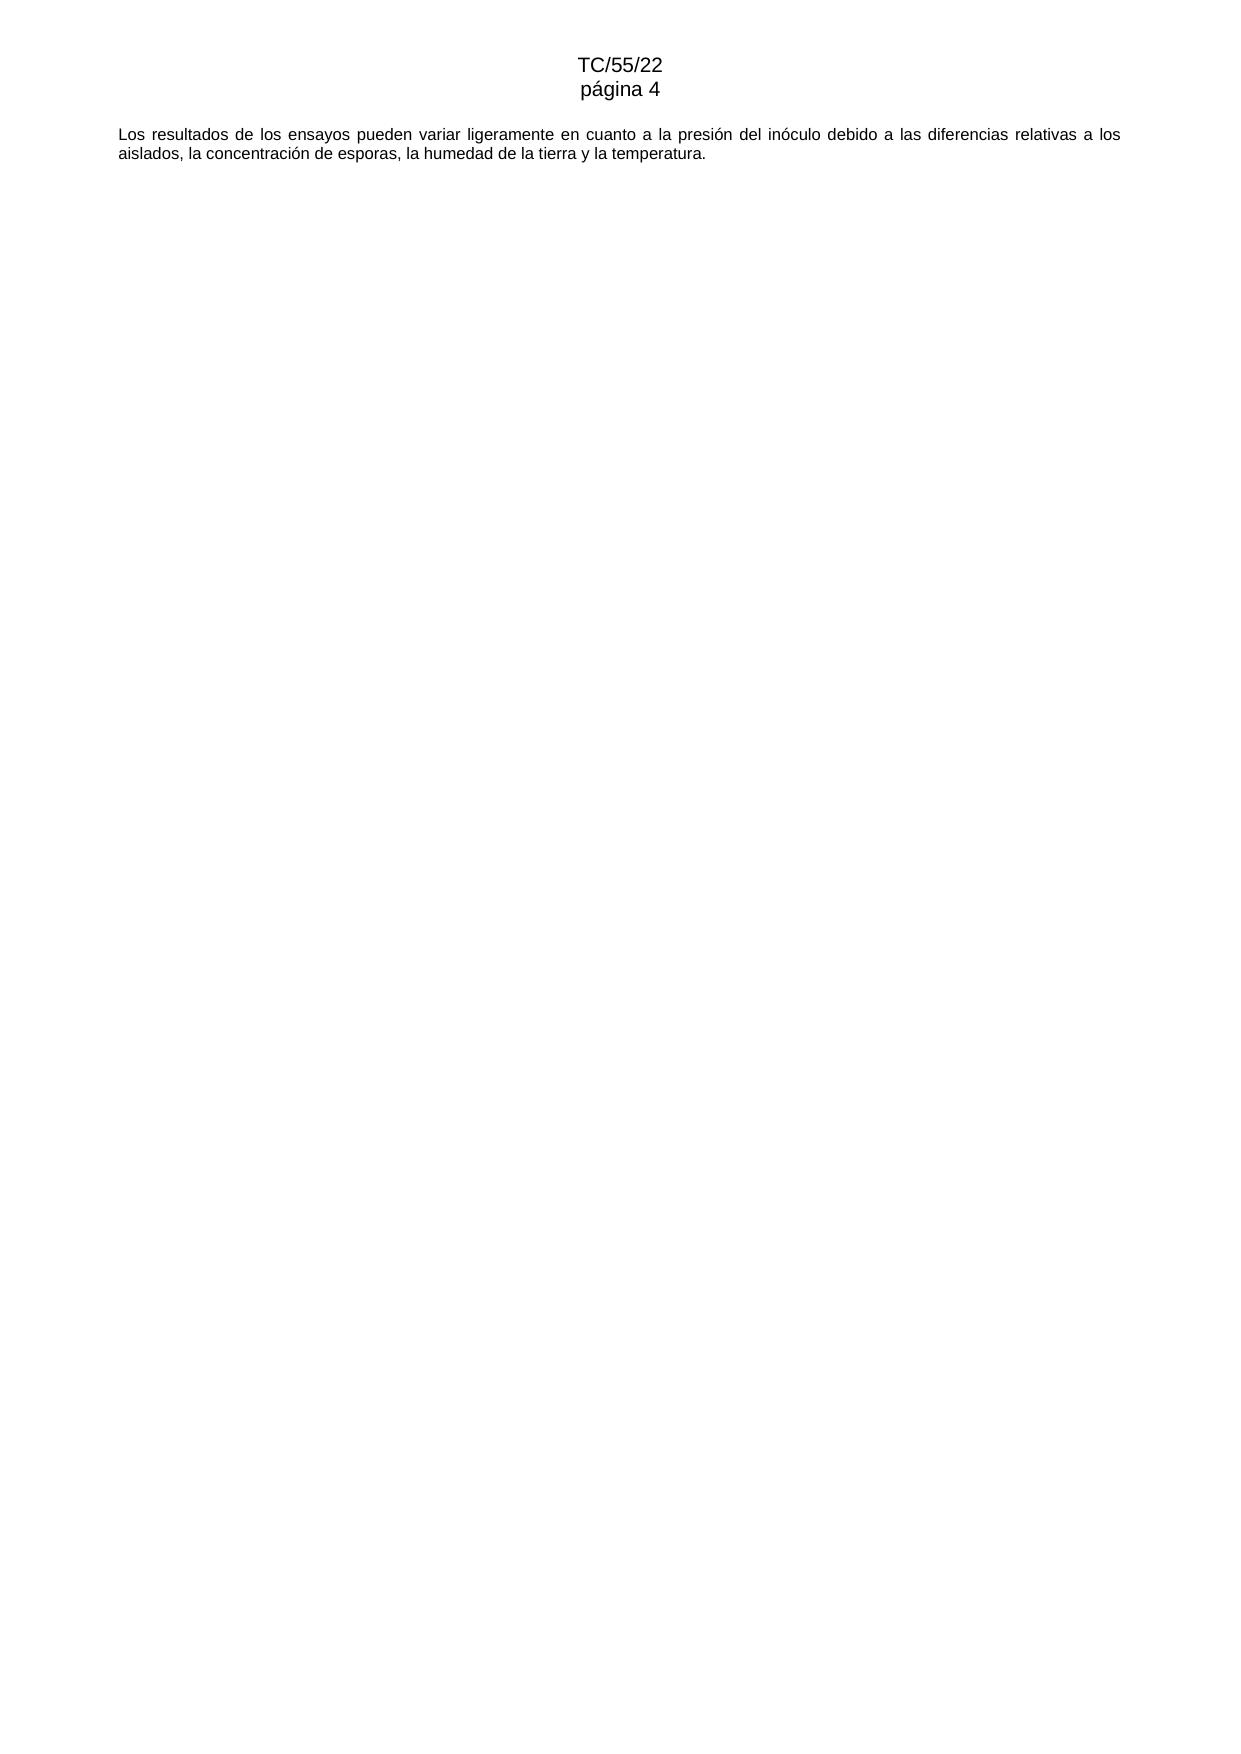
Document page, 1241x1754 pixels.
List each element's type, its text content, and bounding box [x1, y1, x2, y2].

text Los resultados de los ensayos pueden variar ligeramente en cuanto a la presión del inóculo debido a las diferencias relativas a los aislados, la concentración de esporas, la humedad de la tierra y la temperatura. [118, 125, 1122, 163]
